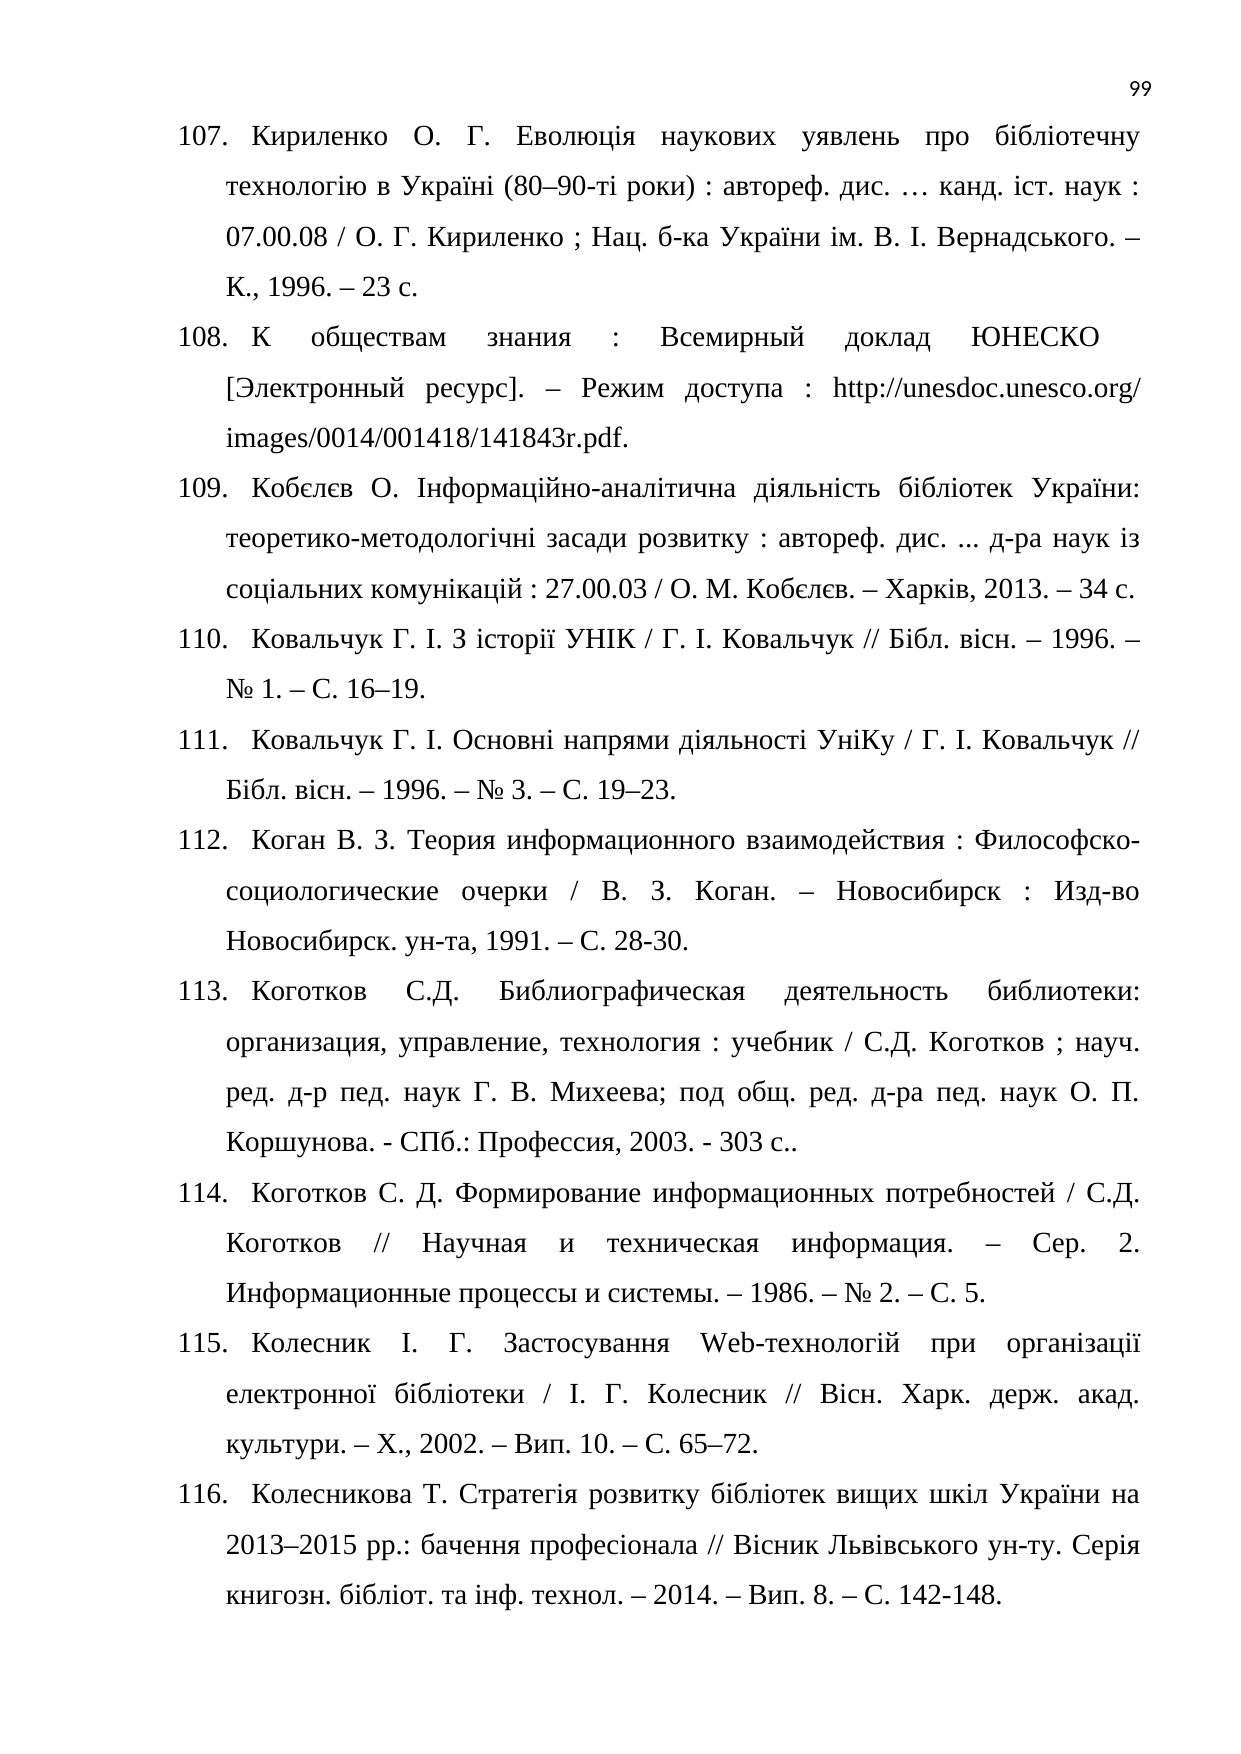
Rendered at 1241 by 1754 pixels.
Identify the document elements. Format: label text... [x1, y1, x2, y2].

list Кириленко О. Г. Еволюція наукових уявлень про бібліотечну технологію в Україні (80–90-ті роки) : автореф. дис. … канд. іст. наук : 07.00.08 / О. Г. Кириленко ; Нац. б-ка України ім. В. І. Вернадського. – К., 1996. – 23 с. [177, 118, 1141, 303]
list Колесник І. Г. Застосування Web-технологій при організації електронної бібліотеки / І. Г. Колесник // Вісн. Харк. держ. акад. культури. – Х., 2002. – Вип. 10. – С. 65–72. [177, 1326, 1141, 1460]
list К обществам знания : Всемирный доклад ЮНЕСКО [Электронный ресурс]. – Режим доступа : http://unesdoc.unesco.org/ images/0014/001418/141843r.pdf. [177, 319, 1141, 453]
list Коготков С.Д. Библиографическая деятельность библиотеки: организация, управление, технология : учебник / С.Д. Коготков ; науч. ред. д-р пед. наук Г. В. Михеева; под общ. ред. д-ра пед. наук О. П. Коршунова. - СПб.: Профессия, 2003. - 303 с.. [177, 973, 1141, 1158]
list Кобєлєв О. Інформаційно-аналітична діяльність бібліотек України: теоретико-методологічні засади розвитку : автореф. дис. ... д-ра наук із соціальних комунікацій : 27.00.03 / О. М. Кобєлєв. – Харків, 2013. – 34 с. [177, 470, 1141, 604]
list Ковальчук Г. І. З історії УНІК / Г. І. Ковальчук // Бібл. вісн. – 1996. – № 1. – С. 16–19. [177, 621, 1141, 705]
list Коготков С. Д. Формирование информационных потребностей / С.Д. Коготков // Научная и техническая информация. – Сер. 2. Информационные процессы и системы. – 1986. – № 2. – С. 5. [177, 1175, 1141, 1309]
list Ковальчук Г. І. Основні напрями діяльності УніКу / Г. І. Ковальчук // Бібл. вісн. – 1996. – № 3. – С. 19–23. [177, 722, 1141, 806]
list Коган В. З. Теория информационного взаимодействия : Философско-социологические очерки / В. З. Коган. – Новосибирск : Изд-во Новосибирск. ун-та, 1991. – С. 28-30. [177, 822, 1141, 957]
list Колесникова Т. Стратегія розвитку бібліотек вищих шкіл України на 2013–2015 рр.: бачення професіонала // Вісник Львівського ун-ту. Серія книгозн. бібліот. та інф. технол. – 2014. – Вип. 8. – С. 142-148. [177, 1477, 1141, 1611]
